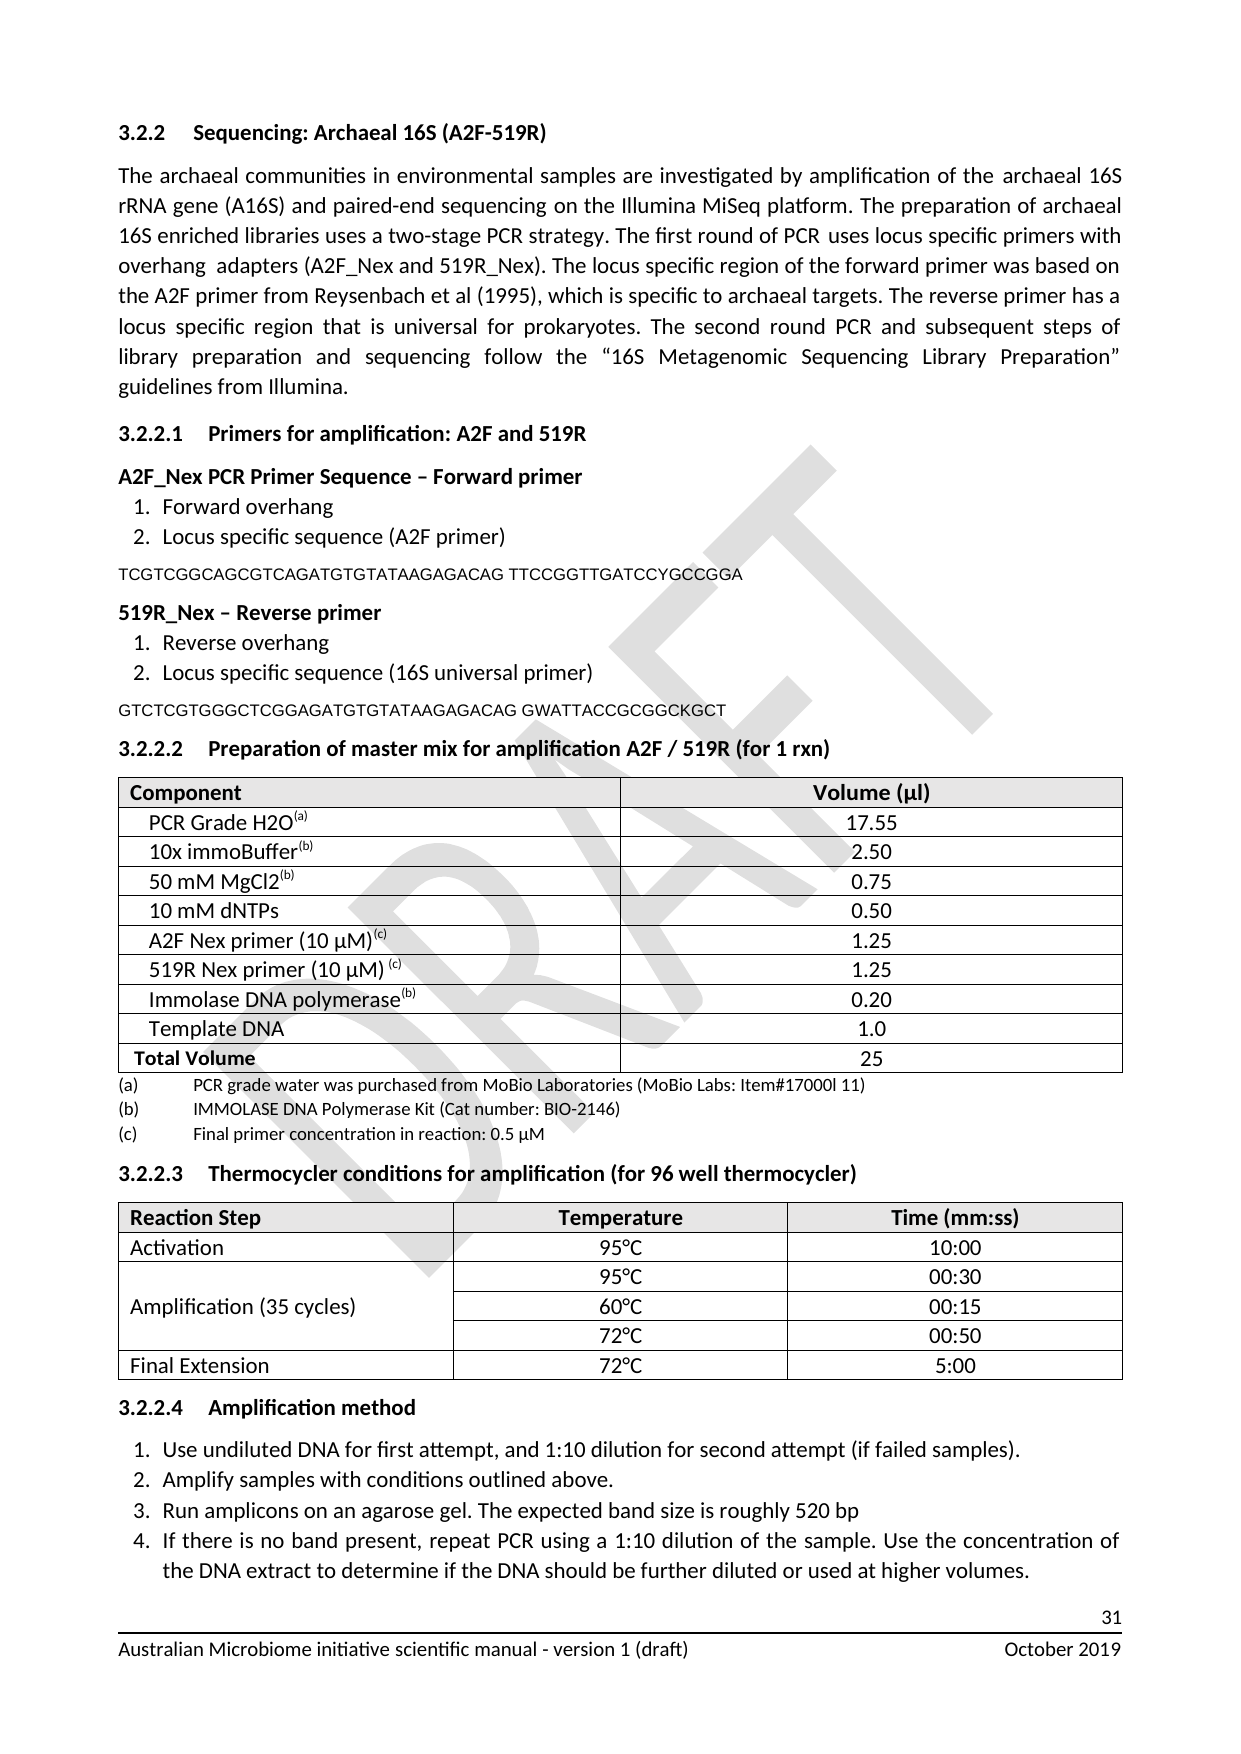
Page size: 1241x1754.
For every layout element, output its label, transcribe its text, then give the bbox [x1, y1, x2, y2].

table_cell 95°C [454, 1233, 787, 1261]
text 519R_Nex – Reverse primer [118, 598, 1122, 626]
text (c) Final primer concentration in reaction: 0.5 µM [118, 1122, 1122, 1145]
table_header Volume (µl) [621, 778, 1122, 807]
table_cell 50 mM MgCl2(b) [119, 867, 620, 895]
table_cell 10:00 [788, 1233, 1122, 1261]
table_cell 00:15 [788, 1292, 1122, 1320]
table_cell 5:00 [788, 1351, 1122, 1379]
text (a) PCR grade water was purchased from MoBio Laboratories (MoBio Labs: Item#17000l 11) [118, 1073, 1122, 1096]
list Run amplicons on an agarose gel. The expected band size is roughly 520 bp [133, 1496, 1122, 1524]
table_cell A2F Nex primer (10 µM)(c) [119, 926, 620, 954]
text 1. Forward overhang [133, 492, 1122, 520]
table_cell Template DNA [119, 1014, 620, 1042]
text The archaeal communities in environmental samples are investigated by amplification of the archaeal 16S rRNA gene (A16S) and paired-end sequencing on the Illumina MiSeq platform. The preparation of archaeal 16S enriched libraries uses a two-stage PCR strategy. The first round of PCR uses locus specific primers with overhang adapters (A2F_Nex and 519R_Nex). The locus specific region of the forward primer was based on the A2F primer from Reysenbach et al (1995), which is specific to archaeal targets. The reverse primer has a locus specific region that is universal for prokaryotes. The second round PCR and subsequent steps of library preparation and sequencing follow the “16S Metagenomic Sequencing Library Preparation” guidelines from Illumina. [118, 161, 1122, 400]
table_cell 0.20 [621, 985, 1122, 1013]
list Use undiluted DNA for first attempt, and 1:10 dilution for second attempt (if failed samples). [133, 1435, 1122, 1463]
table_header Temperature [454, 1203, 787, 1232]
table_cell Immolase DNA polymerase(b) [119, 985, 620, 1013]
table_cell PCR Grade H2O(a) [119, 808, 620, 836]
table_cell 00:50 [788, 1321, 1122, 1349]
title Preparation of master mix for amplification A2F / 519R (for 1 rxn) [118, 734, 1122, 762]
table_cell 60°C [454, 1292, 787, 1320]
title Primers for amplification: A2F and 519R [118, 419, 1122, 447]
table_cell 1.25 [621, 926, 1122, 954]
table_cell 72°C [454, 1321, 787, 1349]
list If there is no band present, repeat PCR using a 1:10 dilution of the sample. Use the concentration of the DNA extract to determine if the DNA should be further diluted or used at higher volumes. [133, 1526, 1122, 1584]
title Thermocycler conditions for amplification (for 96 well thermocycler) [118, 1159, 1122, 1187]
table_cell 519R Nex primer (10 µM) (c) [119, 955, 620, 983]
text TCGTCGGCAGCGTCAGATGTGTATAAGAGACAG TTCCGGTTGATCCYGCCGGA [118, 565, 1122, 584]
table_cell 10x immoBuffer(b) [119, 837, 620, 866]
table_cell 0.75 [621, 867, 1122, 895]
table_cell Total Volume [119, 1044, 620, 1072]
text 1. Reverse overhang [133, 628, 1122, 656]
list Amplify samples with conditions outlined above. [133, 1466, 1122, 1493]
table_cell 95°C [454, 1262, 787, 1291]
text A2F_Nex PCR Primer Sequence – Forward primer [118, 462, 1122, 490]
title Sequencing: Archaeal 16S (A2F-519R) [118, 118, 1122, 146]
table_header Component [119, 778, 620, 807]
text 2. Locus specific sequence (16S universal primer) [133, 658, 1122, 687]
table_cell Final Extension [119, 1351, 453, 1379]
table_cell 1.0 [621, 1014, 1122, 1042]
title Amplification method [118, 1393, 1122, 1421]
table_cell 1.25 [621, 955, 1122, 983]
table_cell 17.55 [621, 808, 1122, 836]
table_cell 00:30 [788, 1262, 1122, 1291]
text GTCTCGTGGGCTCGGAGATGTGTATAAGAGACAG GWATTACCGCGGCKGCT [118, 701, 1122, 720]
table_cell 25 [621, 1044, 1122, 1072]
table_cell 2.50 [621, 837, 1122, 866]
table_cell Activation [119, 1233, 453, 1261]
table_cell Amplification (35 cycles) [119, 1262, 453, 1349]
table_cell 72°C [454, 1351, 787, 1379]
text 2. Locus specific sequence (A2F primer) [133, 522, 1122, 550]
text (b) IMMOLASE DNA Polymerase Kit (Cat number: BIO-2146) [118, 1098, 1122, 1121]
table_header Reaction Step [119, 1203, 453, 1232]
table_cell 0.50 [621, 896, 1122, 924]
table_header Time (mm:ss) [788, 1203, 1122, 1232]
table_cell 10 mM dNTPs [119, 896, 620, 924]
